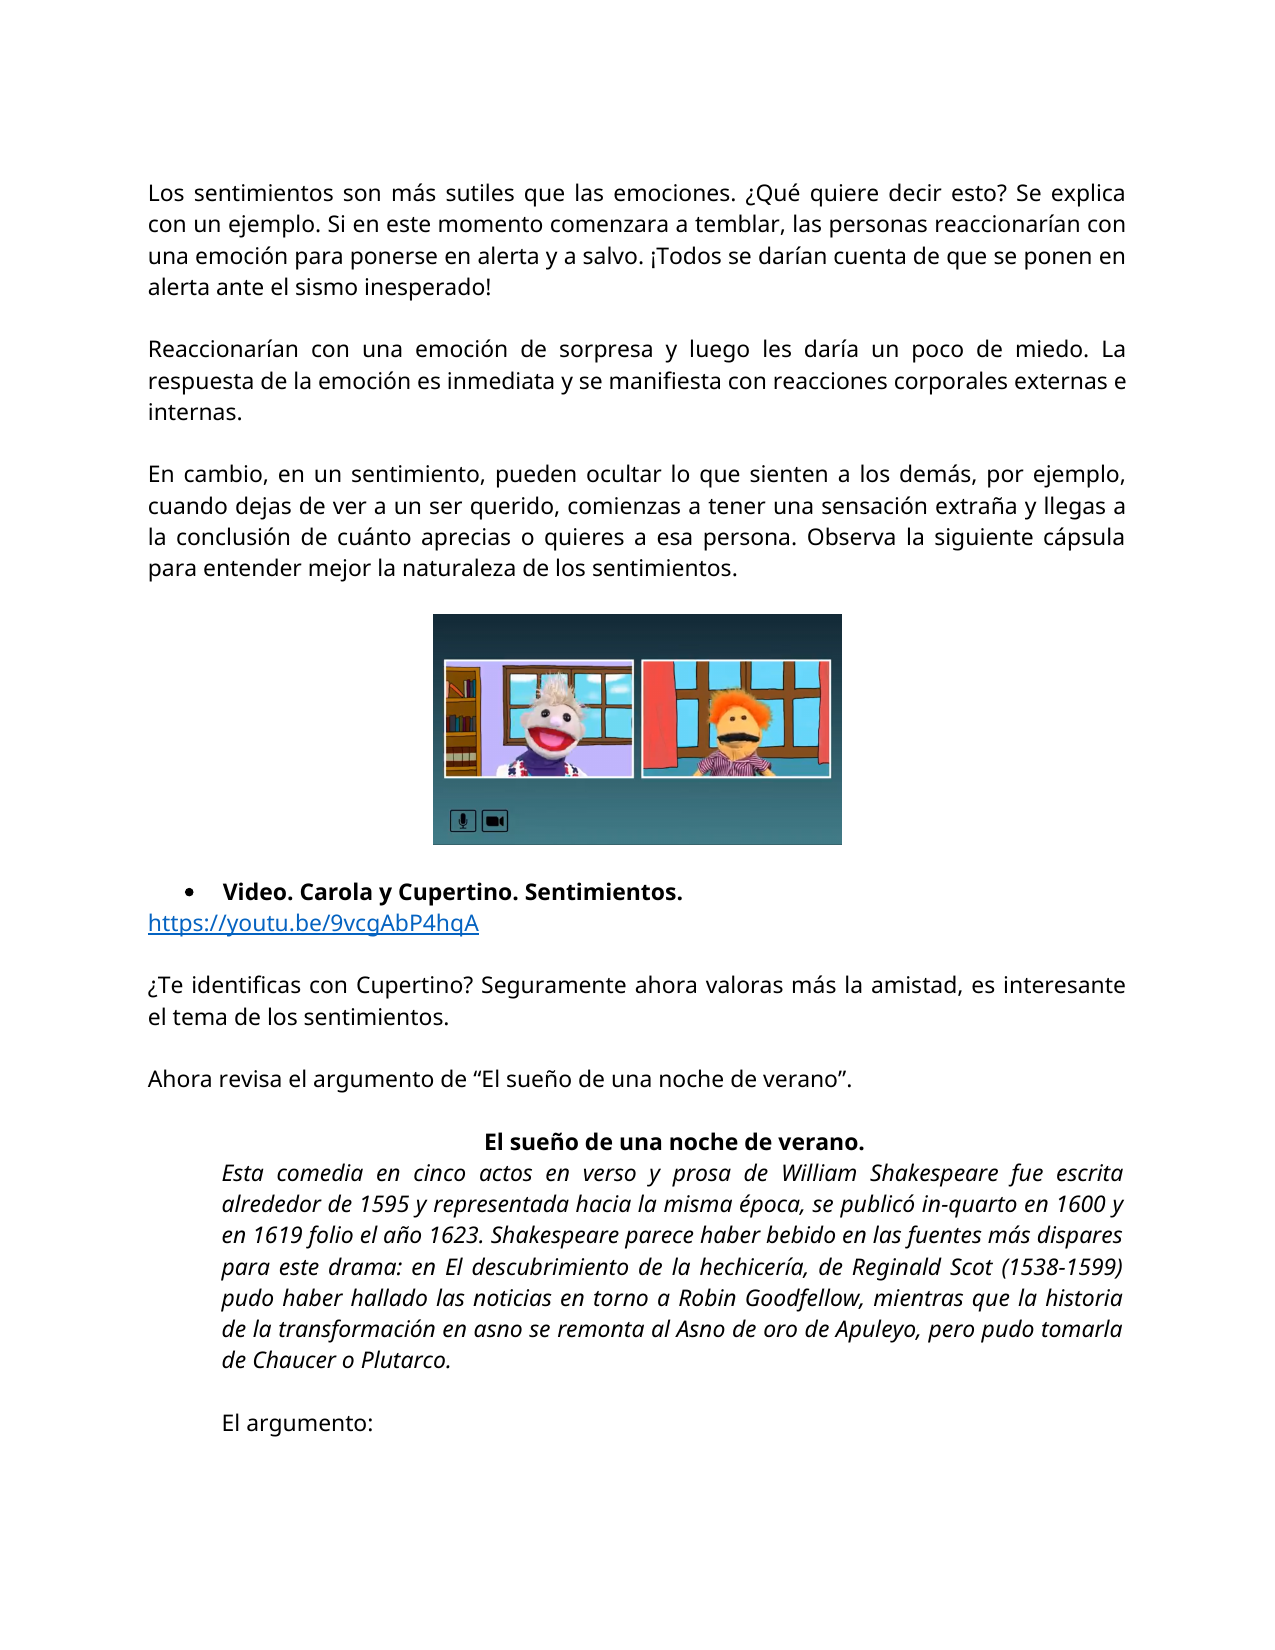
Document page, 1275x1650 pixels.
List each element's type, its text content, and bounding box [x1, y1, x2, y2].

text Ahora revisa el argumento de “El sueño de una noche de verano”. [148, 1063, 1127, 1094]
text El sueño de una noche de verano. [221, 1126, 1127, 1157]
picture [433, 614, 842, 845]
text ¿Te identificas con Cupertino? Seguramente ahora valoras más la amistad, es interesante el tema de los sentimientos. [148, 969, 1127, 1032]
text Esta comedia en cinco actos en verso y prosa de William Shakespeare fue escrita alrededor de 1595 y representada hacia la misma época, se publicó in-quarto en 1600 y en 1619 folio el año 1623. Shakespeare parece haber bebido en las fuentes más dispares para este drama: en El descubrimiento de la hechicería, de Reginald Scot (1538-1599) pudo haber hallado las noticias en torno a Robin Goodfellow, mientras que la historia de la transformación en asno se remonta al Asno de oro de Apuleyo, pero pudo tomarla de Chaucer o Plutarco. [221, 1157, 1127, 1376]
text Los sentimientos son más sutiles que las emociones. ¿Qué quiere decir esto? Se explica con un ejemplo. Si en este momento comenzara a temblar, las personas reaccionarían con una emoción para ponerse en alerta y a salvo. ¡Todos se darían cuenta de que se ponen en alerta ante el sismo inesperado! [148, 177, 1127, 302]
text En cambio, en un sentimiento, pueden ocultar lo que sienten a los demás, por ejemplo, cuando dejas de ver a un ser querido, comienzas a tener una sensación extraña y llegas a la conclusión de cuánto aprecias o quieres a esa persona. Observa la siguiente cápsula para entender mejor la naturaleza de los sentimientos. [148, 458, 1127, 583]
list Video. Carola y Cupertino. Sentimientos. [185, 876, 1127, 907]
text Reaccionarían con una emoción de sorpresa y luego les daría un poco de miedo. La respuesta de la emoción es inmediata y se manifiesta con reacciones corporales externas e internas. [148, 333, 1127, 427]
text El argumento: [221, 1407, 1127, 1438]
text https://youtu.be/9vcgAbP4hqA [148, 907, 1127, 938]
